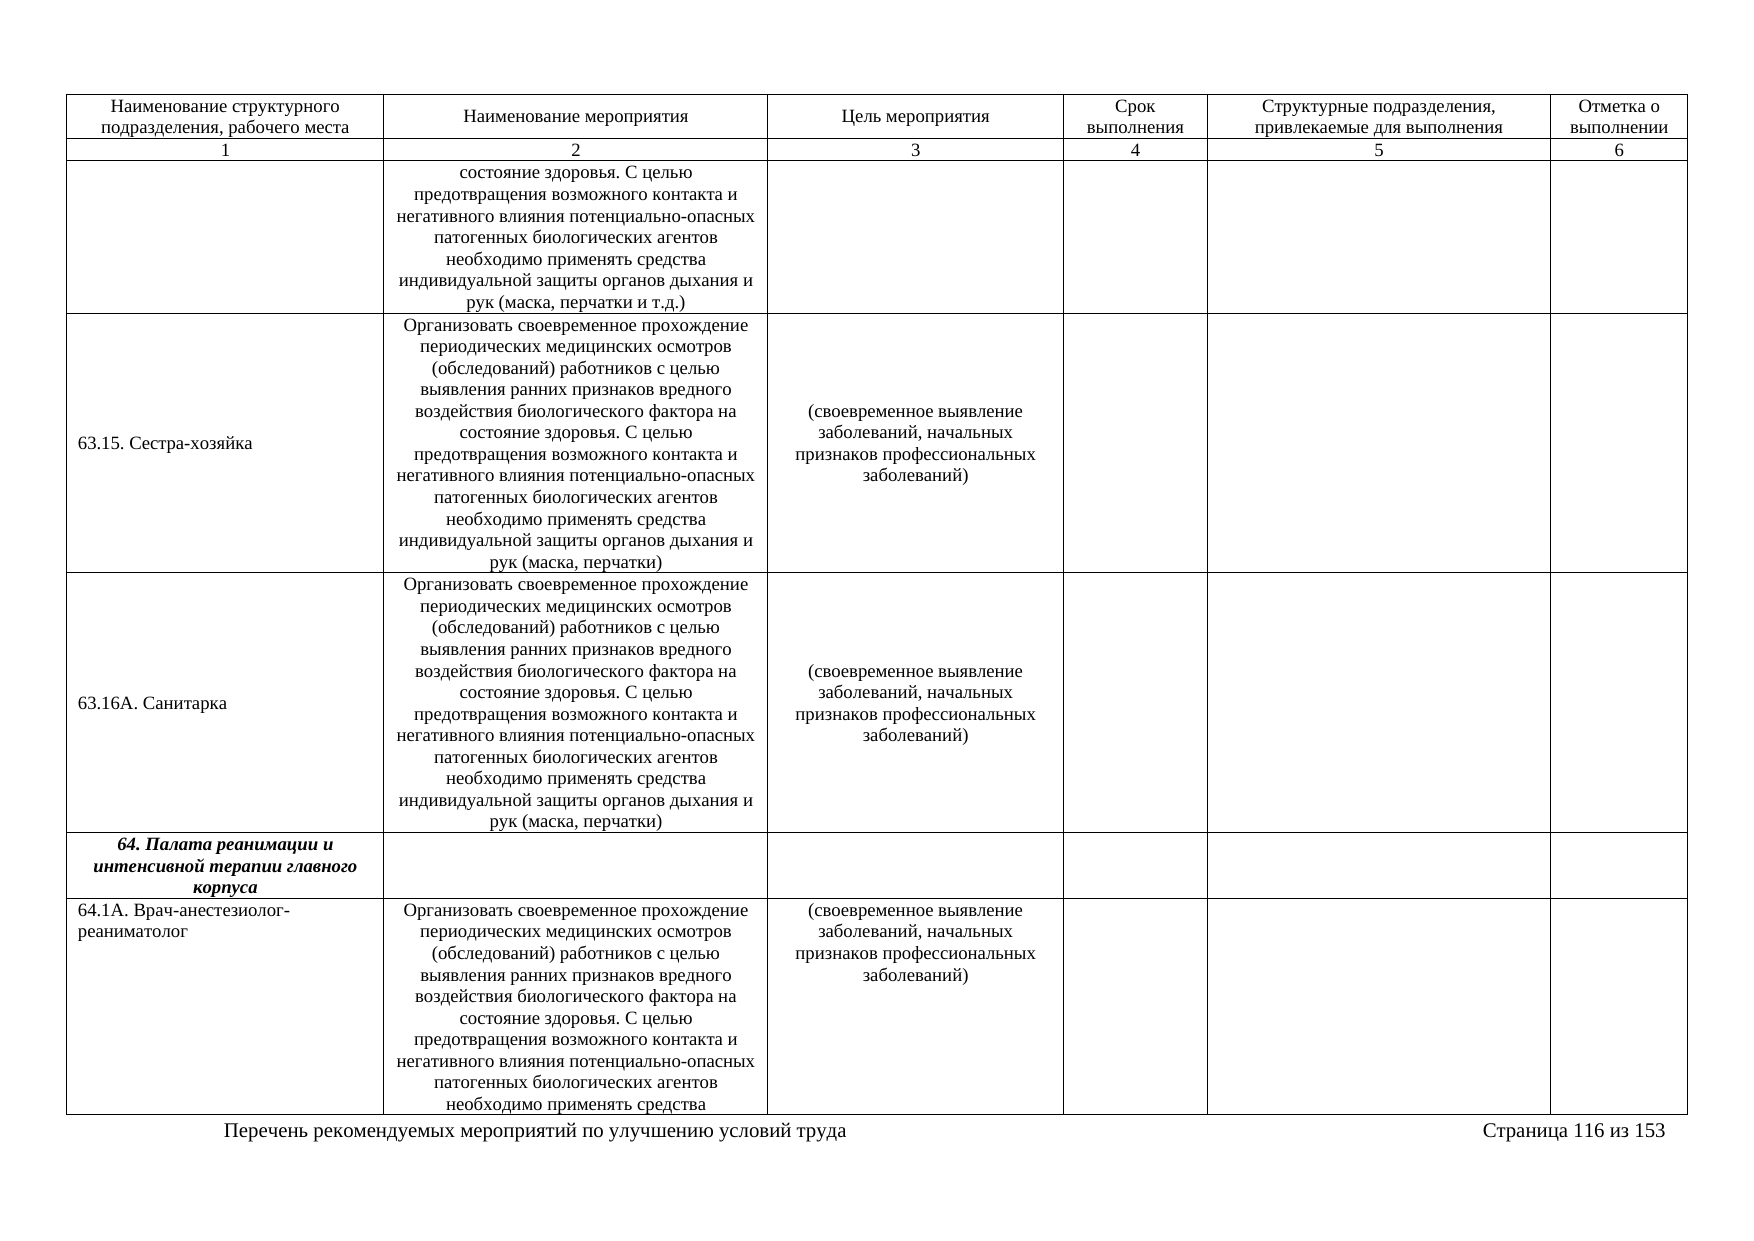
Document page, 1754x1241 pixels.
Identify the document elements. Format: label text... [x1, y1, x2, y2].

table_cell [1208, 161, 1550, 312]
table_header Наименование мероприятия [384, 95, 767, 138]
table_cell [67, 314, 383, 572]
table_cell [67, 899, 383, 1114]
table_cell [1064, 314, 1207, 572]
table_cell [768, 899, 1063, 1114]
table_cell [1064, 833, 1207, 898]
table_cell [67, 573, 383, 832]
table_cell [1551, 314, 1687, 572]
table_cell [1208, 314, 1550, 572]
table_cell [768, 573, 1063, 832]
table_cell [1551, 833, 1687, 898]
table_header Цель мероприятия [768, 95, 1063, 138]
table_header Отметка о выполнении [1551, 95, 1687, 138]
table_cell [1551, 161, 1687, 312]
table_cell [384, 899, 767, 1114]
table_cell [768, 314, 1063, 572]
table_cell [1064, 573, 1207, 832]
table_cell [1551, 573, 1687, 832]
table_cell 1 [67, 139, 383, 160]
table_cell 4 [1064, 139, 1207, 160]
table_cell 3 [768, 139, 1063, 160]
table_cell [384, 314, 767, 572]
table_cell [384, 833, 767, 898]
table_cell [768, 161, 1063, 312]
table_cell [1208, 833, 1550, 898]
table_cell 6 [1551, 139, 1687, 160]
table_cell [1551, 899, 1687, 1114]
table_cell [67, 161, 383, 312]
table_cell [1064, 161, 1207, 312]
table_header Срок выполнения [1064, 95, 1207, 138]
table_cell 2 [384, 139, 767, 160]
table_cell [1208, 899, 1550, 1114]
table_header Структурные подразделения, привлекаемые для выполнения [1208, 95, 1550, 138]
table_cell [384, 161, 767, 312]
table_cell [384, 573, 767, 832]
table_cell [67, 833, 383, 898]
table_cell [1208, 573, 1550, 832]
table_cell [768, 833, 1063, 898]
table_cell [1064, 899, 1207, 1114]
table_cell 5 [1208, 139, 1550, 160]
table_header Наименование структурного подразделения, рабочего места [67, 95, 383, 138]
